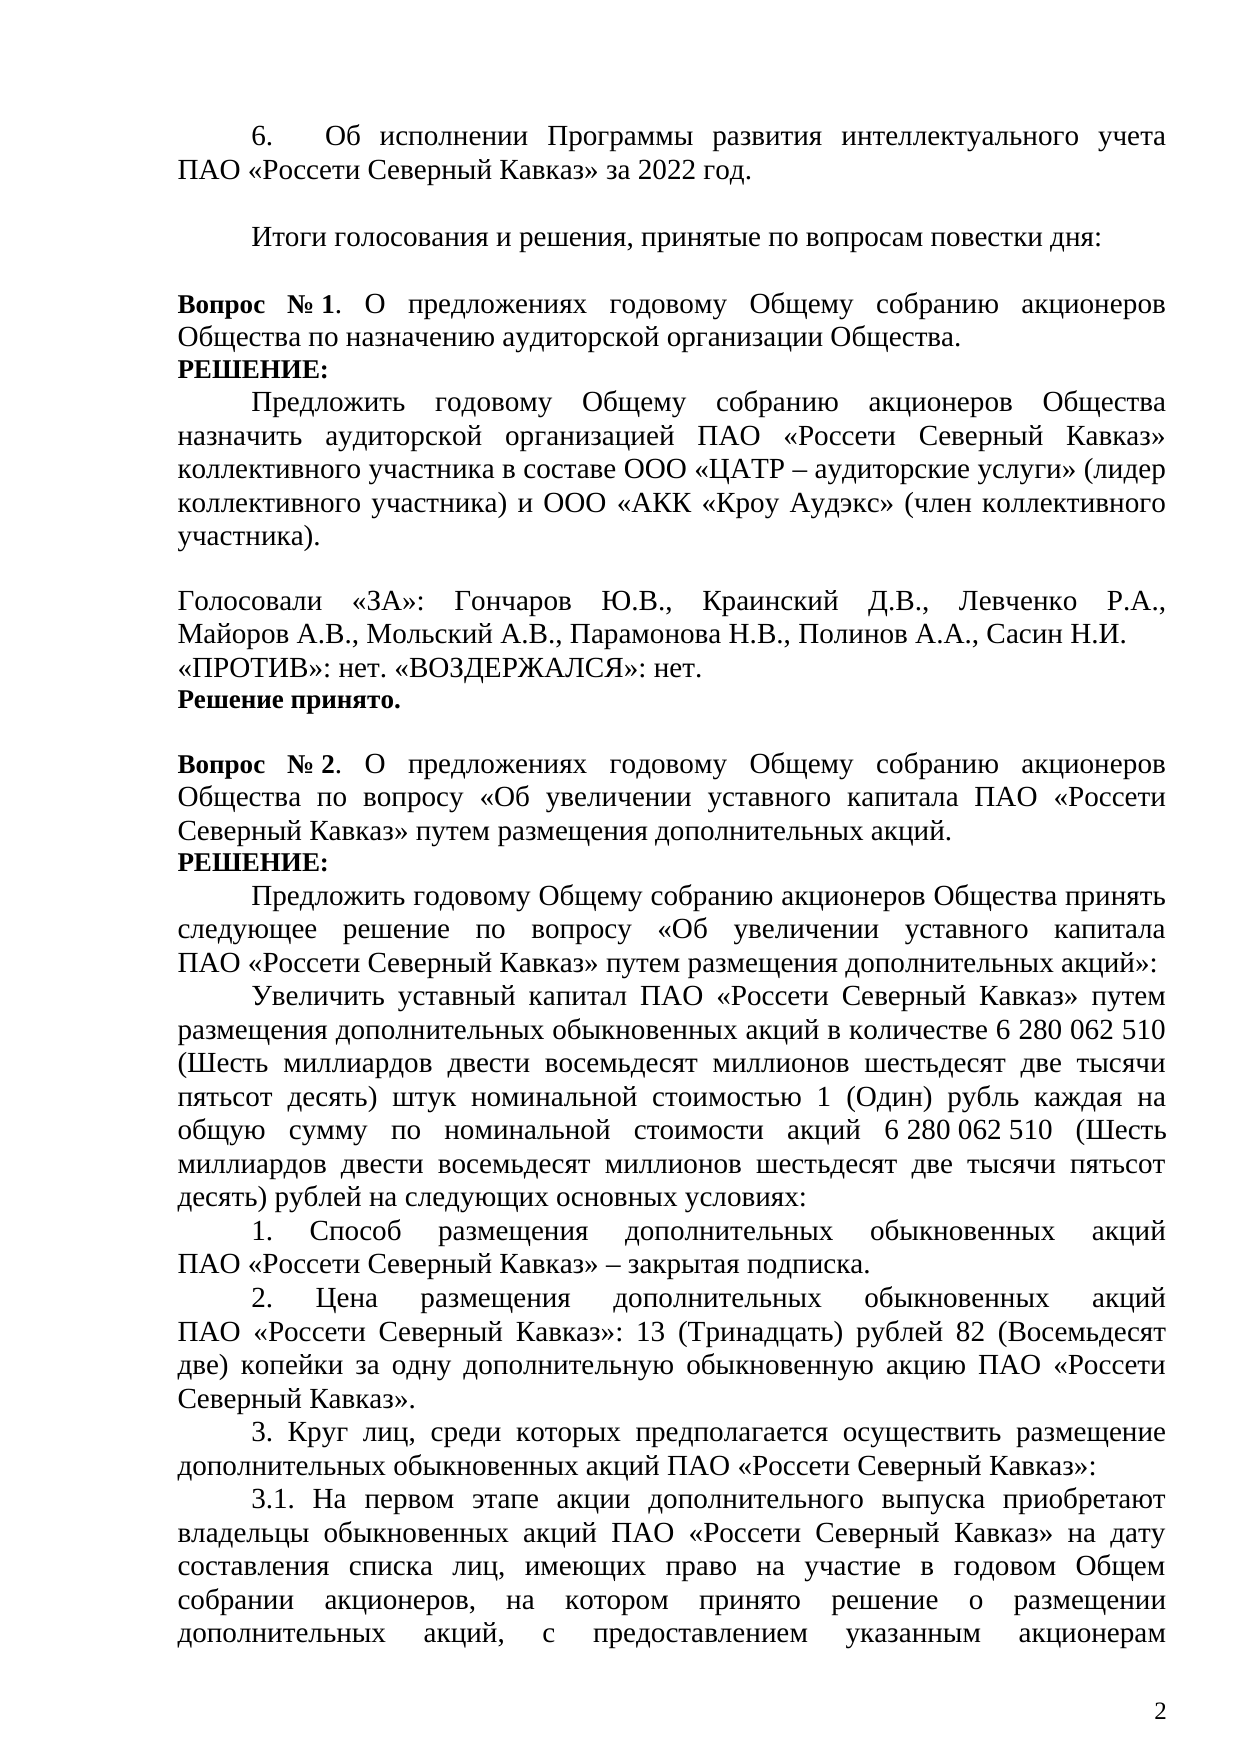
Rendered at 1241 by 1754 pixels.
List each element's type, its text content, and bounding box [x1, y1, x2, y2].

text 3. Круг лиц, среди которых предполагается осуществить размещение дополнительных обыкновенных акций ПАО «Россети Северный Кавказ»: [177, 1414, 1167, 1481]
list Об исполнении Программы развития интеллектуального учета ПАО «Россети Северный Кавказ» за 2022 год. [177, 118, 1167, 185]
text 1. Способ размещения дополнительных обыкновенных акций ПАО «Россети Северный Кавказ» – закрытая подписка. [177, 1213, 1167, 1280]
text РЕШЕНИЕ: [177, 847, 1167, 878]
text Увеличить уставный капитал ПАО «Россети Северный Кавказ» путем размещения дополнительных обыкновенных акций в количестве 6 280 062 510 (Шесть миллиардов двести восемьдесят миллионов шестьдесят две тысячи пятьсот десять) штук номинальной стоимостью 1 (Один) рубль каждая на общую сумму по номинальной стоимости акций 6 280 062 510 (Шесть миллиардов двести восемьдесят миллионов шестьдесят две тысячи пятьсот десять) рублей на следующих основных условиях: [177, 978, 1167, 1213]
text 2. Цена размещения дополнительных обыкновенных акций ПАО «Россети Северный Кавказ»: 13 (Тринадцать) рублей 82 (Восемьдесят две) копейки за одну дополнительную обыкновенную акцию ПАО «Россети Северный Кавказ». [177, 1280, 1167, 1414]
text Предложить годовому Общему собранию акционеров Общества назначить аудиторской организацией ПАО «Россети Северный Кавказ» коллективного участника в составе ООО «ЦАТР – аудиторские услуги» (лидер коллективного участника) и ООО «АКК «Кроу Аудэкс» (член коллективного участника). [177, 384, 1167, 552]
text Решение принято. [177, 684, 1167, 715]
text Вопрос № 1. О предложениях годовому Общему собранию акционеров Общества по назначению аудиторской организации Общества. [177, 286, 1167, 353]
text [177, 1481, 1167, 1649]
text Предложить годовому Общему собранию акционеров Общества принять следующее решение по вопросу «Об увеличении уставного капитала ПАО «Россети Северный Кавказ» путем размещения дополнительных акций»: [177, 878, 1167, 978]
text Голосовали «ЗА»: Гончаров Ю.В., Краинский Д.В., Левченко Р.А., Майоров А.В., Мольский А.В., Парамонова Н.В., Полинов А.А., Сасин Н.И. [177, 583, 1167, 650]
text Вопрос № 2. О предложениях годовому Общему собранию акционеров Общества по вопросу «Об увеличении уставного капитала ПАО «Россети Северный Кавказ» путем размещения дополнительных акций. [177, 746, 1167, 847]
list Итоги голосования и решения, принятые по вопросам повестки дня: [251, 219, 1167, 252]
text «ПРОТИВ»: нет. «ВОЗДЕРЖАЛСЯ»: нет. [177, 650, 1167, 684]
text РЕШЕНИЕ: [177, 353, 1167, 384]
